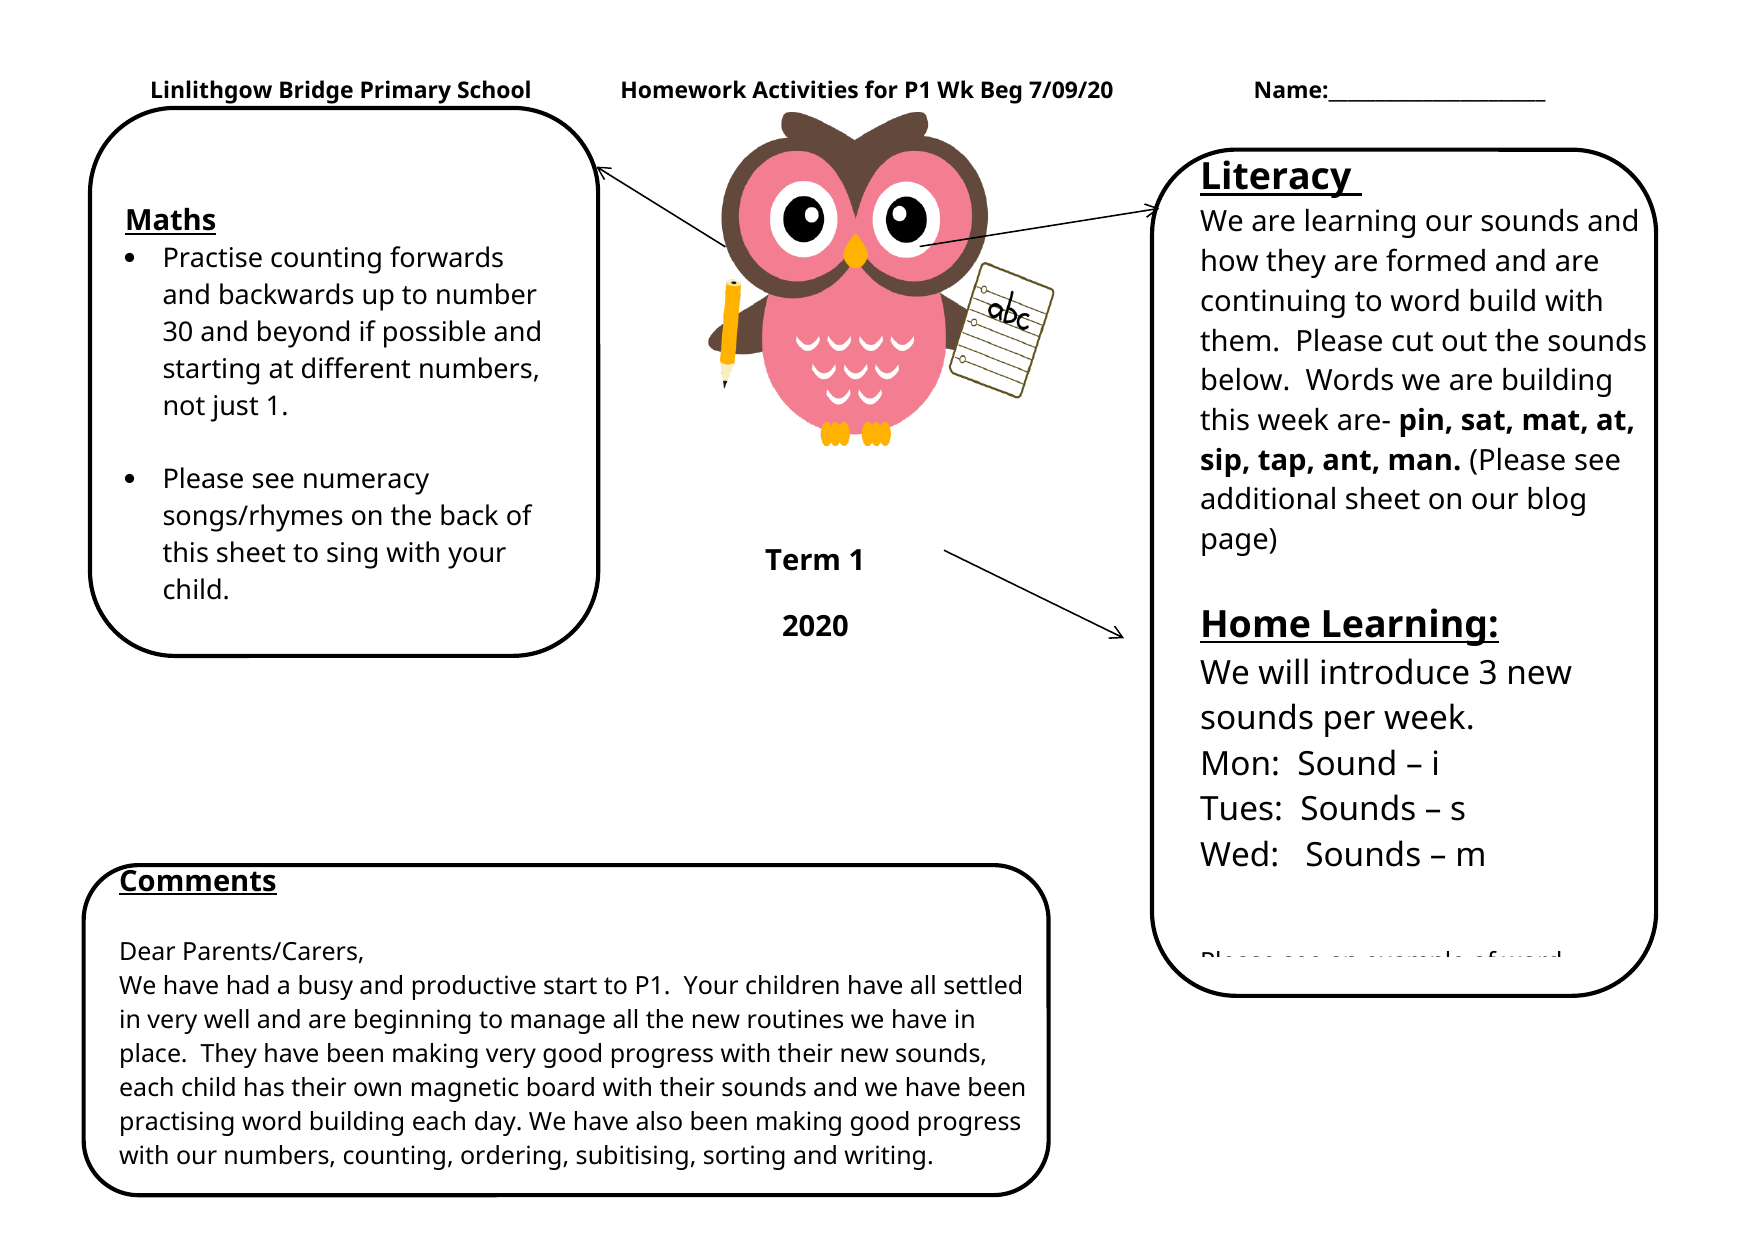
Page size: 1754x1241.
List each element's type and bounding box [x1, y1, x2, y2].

picture [707, 108, 1056, 448]
